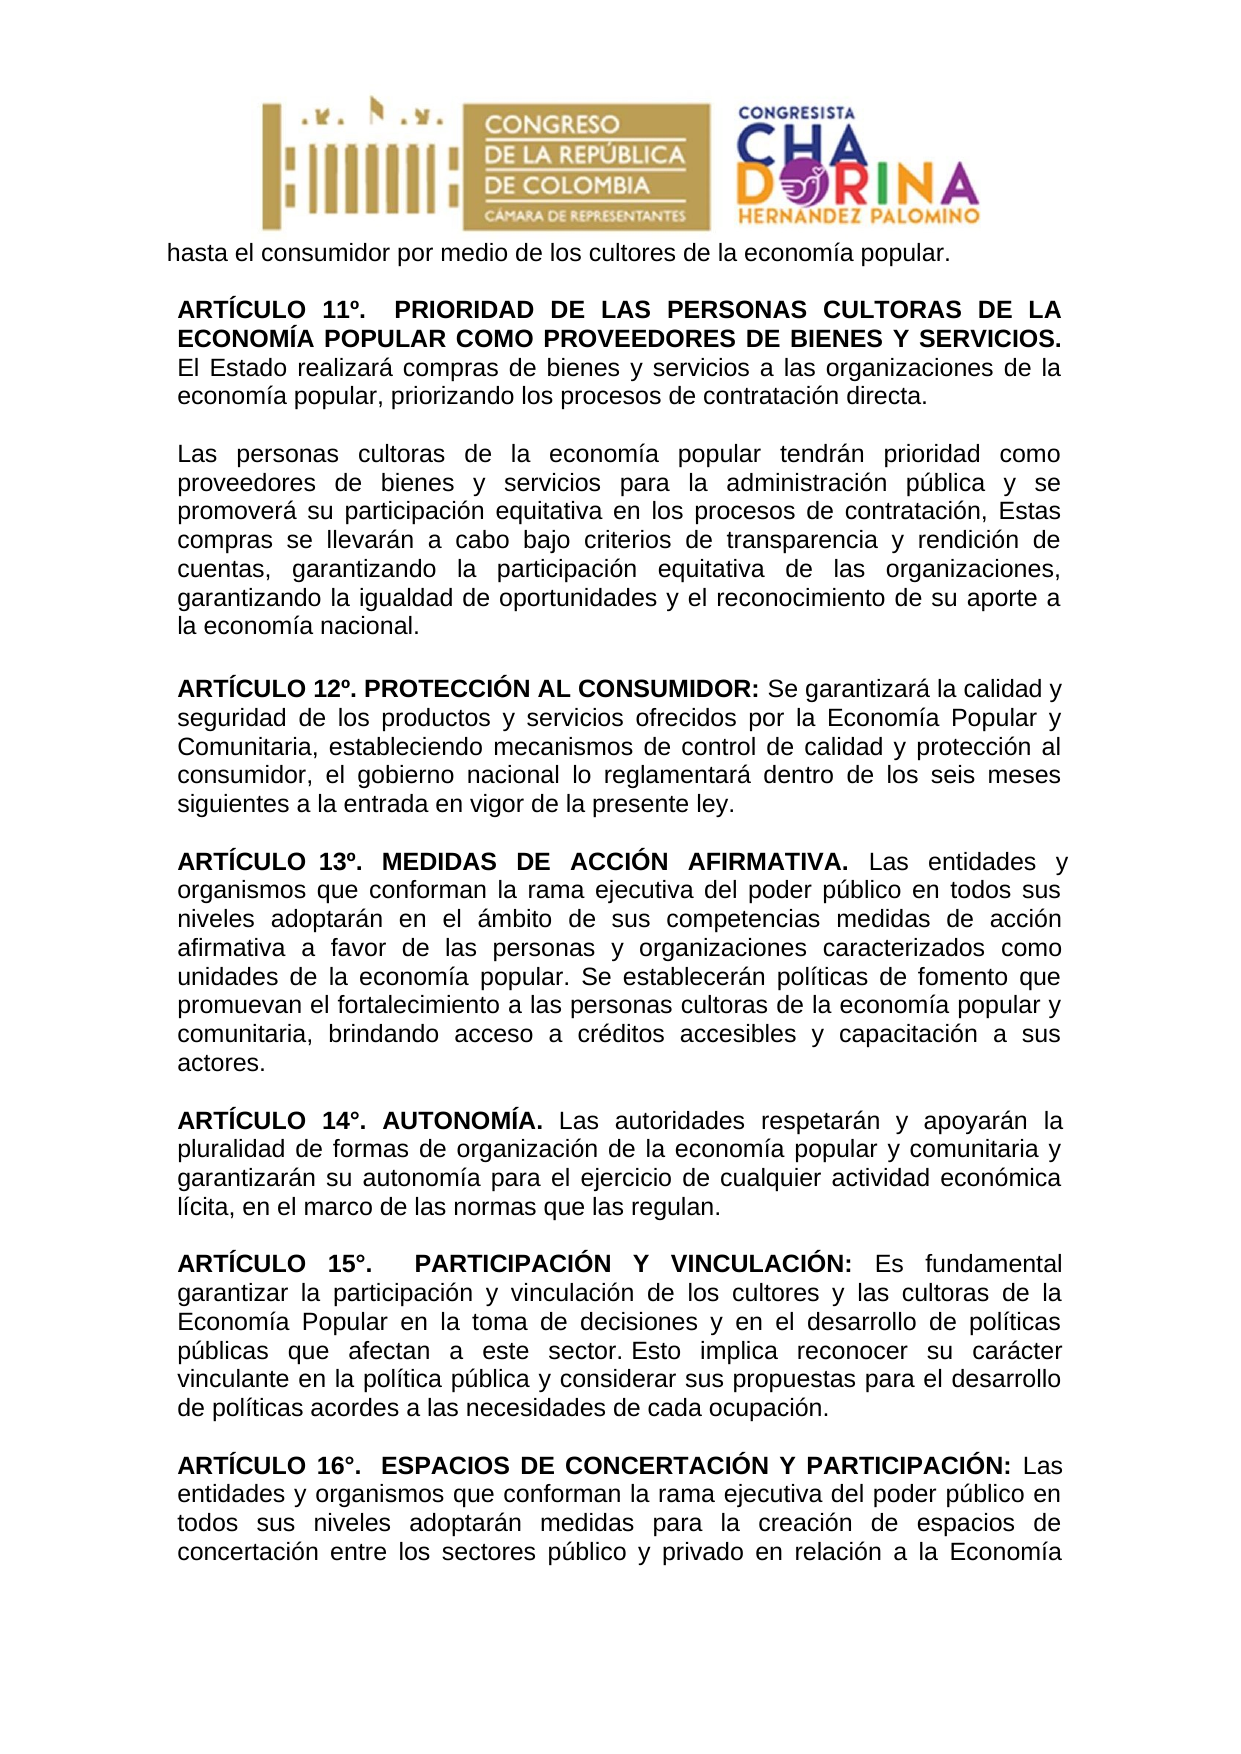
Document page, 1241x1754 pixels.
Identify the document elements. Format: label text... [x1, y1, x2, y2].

text ARTÍCULO 11º. PRIORIDAD DE LAS PERSONAS CULTORAS DE LA ECONOMÍA POPULAR COMO PROVEEDORES DE BIENES Y SERVICIOS. El Estado realizará compras de bienes y servicios a las organizaciones de la economía popular, priorizando los procesos de contratación directa. [177, 295, 1063, 410]
text Las personas cultoras de la economía popular tendrán prioridad como proveedores de bienes y servicios para la administración pública y se promoverá su participación equitativa en los procesos de contratación, Estas compras se llevarán a cabo bajo criterios de transparencia y rendición de cuentas, garantizando la participación equitativa de las organizaciones, garantizando la igualdad de oportunidades y el reconocimiento de su aporte a la economía nacional. [177, 439, 1063, 640]
text organismos que conforman la rama ejecutiva del poder público en todos sus niveles adoptarán en el ámbito de sus competencias medidas de acción afirmativa a favor de las personas y organizaciones caracterizados como unidades de la economía popular. Se establecerán políticas de fomento que promuevan el fortalecimiento a las personas cultoras de la economía popular y comunitaria, brindando acceso a créditos accesibles y capacitación a sus actores. [177, 875, 1063, 1077]
text ARTÍCULO 13º. MEDIDAS DE ACCIÓN AFIRMATIVA. Las entidades y [177, 847, 1076, 875]
picture [251, 84, 982, 237]
text ARTÍCULO 14°. AUTONOMÍA. Las autoridades respetarán y apoyarán la pluralidad de formas de organización de la economía popular y comunitaria y garantizarán su autonomía para el ejercicio de cualquier actividad económica lícita, en el marco de las normas que las regulan. [177, 1106, 1063, 1221]
text ARTÍCULO 12º. PROTECCIÓN AL CONSUMIDOR: Se garantizará la calidad y seguridad de los productos y servicios ofrecidos por la Economía Popular y Comunitaria, estableciendo mecanismos de control de calidad y protección al consumidor, el gobierno nacional lo reglamentará dentro de los seis meses siguientes a la entrada en vigor de la presente ley. [177, 674, 1063, 818]
text ARTÍCULO 15°. PARTICIPACIÓN Y VINCULACIÓN: Es fundamental garantizar la participación y vinculación de los cultores y las cultoras de la Economía Popular en la toma de decisiones y en el desarrollo de políticas públicas que afectan a este sector. Esto implica reconocer su carácter vinculante en la política pública y considerar sus propuestas para el desarrollo de políticas acordes a las necesidades de cada ocupación. [177, 1249, 1063, 1422]
